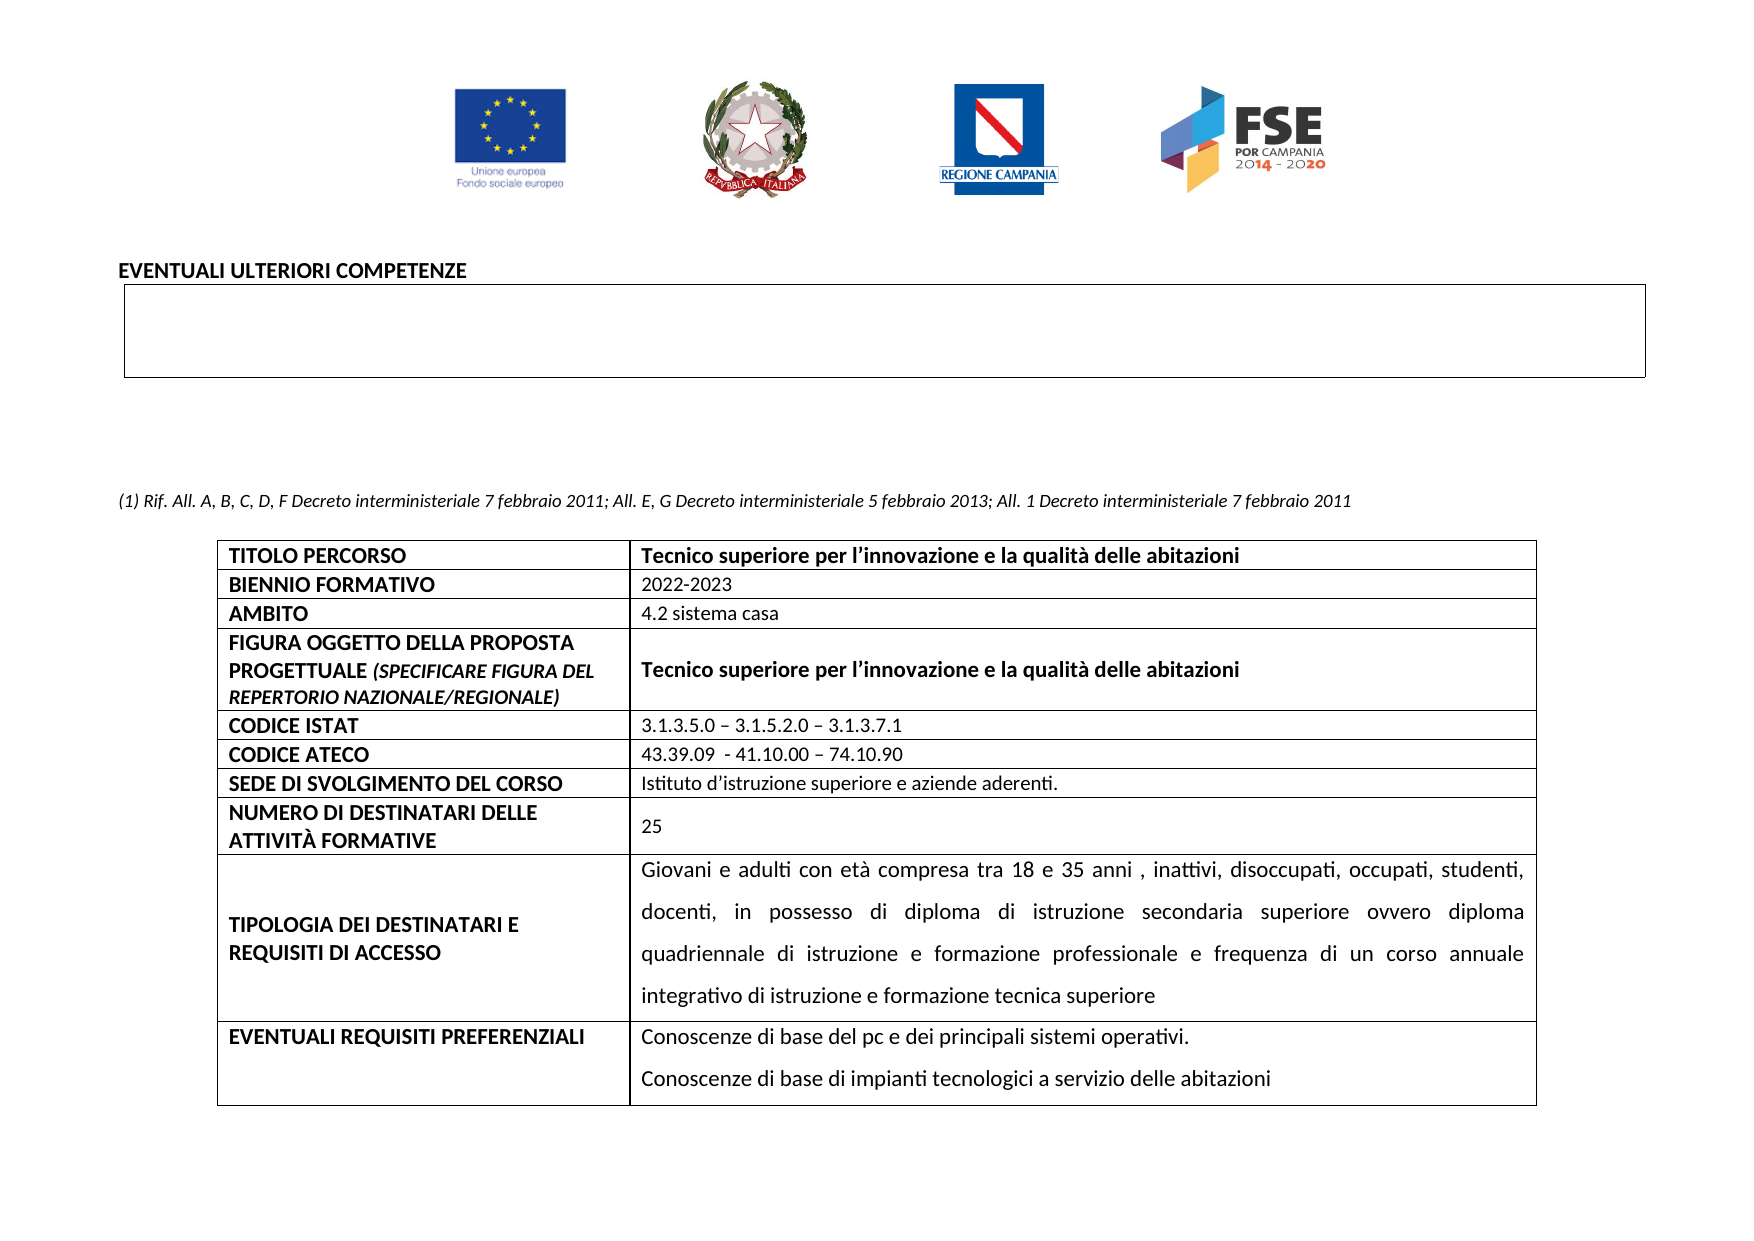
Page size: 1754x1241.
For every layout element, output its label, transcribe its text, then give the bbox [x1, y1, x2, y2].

text EVENTUALI ULTERIORI COMPETENZE [118, 256, 1636, 284]
picture [939, 80, 1059, 199]
table_cell AMBITO [218, 599, 629, 627]
table_cell Istituto d’istruzione superiore e aziende aderenti. [631, 769, 1536, 797]
text (1) Rif. All. A, B, C, D, F Decreto interministeriale 7 febbraio 2011; All. E, G Decreto interministeriale 5 febbraio 2013; All. 1 Decreto interministeriale 7 febbraio 2011 [118, 489, 1636, 512]
picture [700, 78, 810, 201]
table_cell CODICE ATECO [218, 740, 629, 768]
table_header Tecnico superiore per l’innovazione e la qualità delle abitazioni [631, 541, 1536, 569]
table_cell NUMERO DI DESTINATARI DELLE ATTIVITÀ FORMATIVE [218, 798, 629, 854]
picture [447, 82, 574, 197]
table_header [125, 285, 1645, 377]
table_cell BIENNIO FORMATIVO [218, 570, 629, 598]
table_cell FIGURA OGGETTO DELLA PROPOSTA PROGETTUALE (SPECIFICARE FIGURA DEL REPERTORIO NAZIONALE/REGIONALE) [218, 629, 629, 710]
table_cell 25 [631, 798, 1536, 854]
table_cell TIPOLOGIA DEI DESTINATARI E REQUISITI DI ACCESSO [218, 855, 629, 1021]
table_header TITOLO PERCORSO [218, 541, 629, 569]
table_cell EVENTUALI REQUISITI PREFERENZIALI [218, 1022, 629, 1105]
table_cell 4.2 sistema casa [631, 599, 1536, 627]
table_cell Giovani e adulti con età compresa tra 18 e 35 anni , inattivi, disoccupati, occupati, studenti, docenti, in possesso di diploma di istruzione secondaria superiore ovvero diploma quadriennale di istruzione e formazione professionale e frequenza di un corso annuale integrativo di istruzione e formazione tecnica superiore [631, 855, 1536, 1021]
table_cell 2022-2023 [631, 570, 1536, 598]
table_cell SEDE DI SVOLGIMENTO DEL CORSO [218, 769, 629, 797]
table_cell CODICE ISTAT [218, 711, 629, 739]
picture [1160, 85, 1326, 194]
table_cell 43.39.09 - 41.10.00 – 74.10.90 [631, 740, 1536, 768]
table_cell Tecnico superiore per l’innovazione e la qualità delle abitazioni [631, 629, 1536, 710]
table_cell 3.1.3.5.0 – 3.1.5.2.0 – 3.1.3.7.1 [631, 711, 1536, 739]
